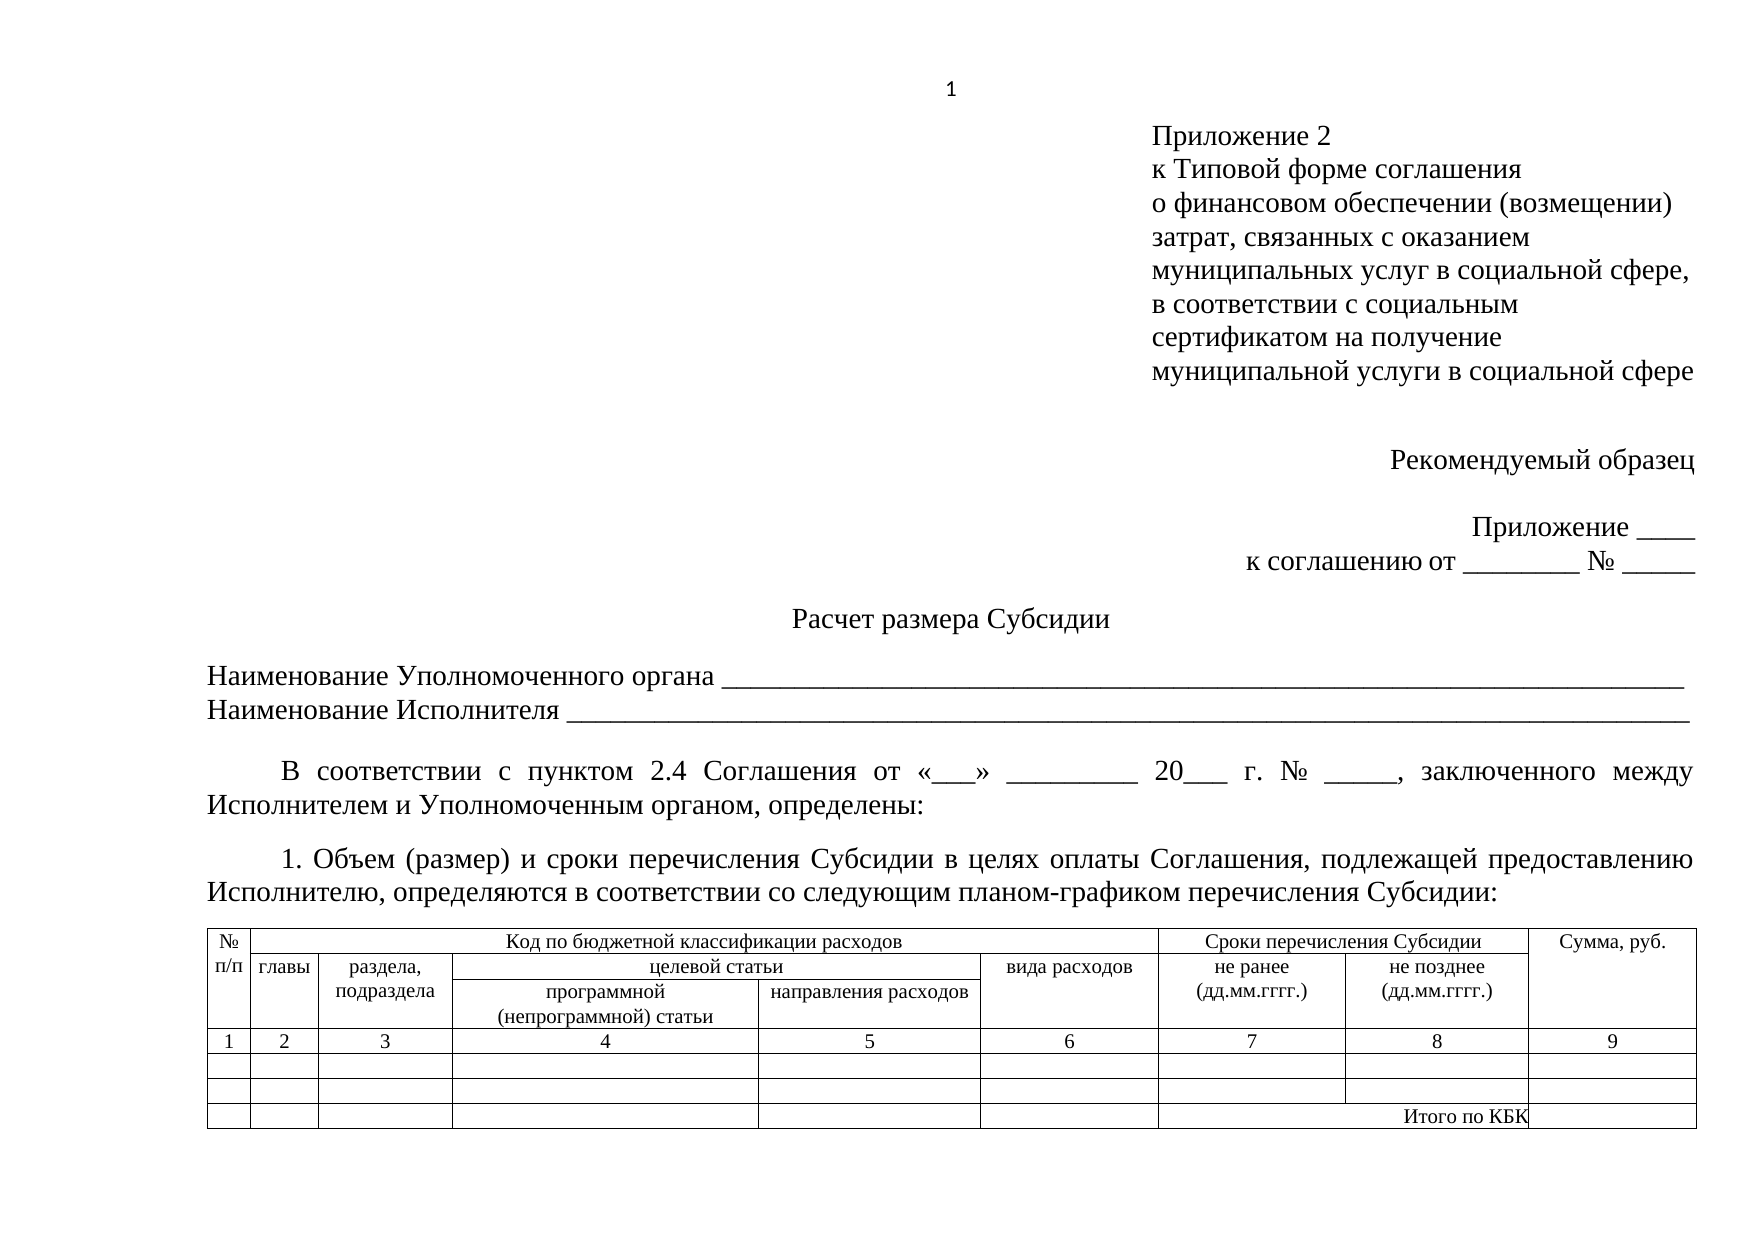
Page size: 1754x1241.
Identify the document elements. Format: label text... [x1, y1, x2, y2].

text Наименование Исполнителя _____________________________________________________________________________ [207, 692, 1695, 725]
table_cell [759, 1079, 980, 1103]
table_header Сумма, руб. [1529, 929, 1696, 1028]
table_cell [981, 1079, 1158, 1103]
table_cell [453, 1104, 758, 1128]
table_cell целевой статьи [453, 954, 980, 978]
table_cell программной (непрограммной) статьи [453, 980, 758, 1028]
table_cell 5 [759, 1029, 980, 1053]
table_header Код по бюджетной классификации расходов [251, 929, 1158, 953]
table_cell [319, 1054, 452, 1078]
table_cell [759, 1054, 980, 1078]
table_cell [319, 1079, 452, 1103]
text Приложение ____ [207, 509, 1695, 543]
table_cell направления расходов [759, 980, 980, 1028]
table_cell вида расходов [981, 954, 1158, 1028]
table_cell [1346, 1079, 1528, 1103]
table_cell [1529, 1054, 1696, 1078]
table_cell [1529, 1079, 1696, 1103]
table_cell [759, 1104, 980, 1128]
text к Типовой форме соглашения [1152, 152, 1695, 185]
table_cell 3 [319, 1029, 452, 1053]
table_cell [1346, 1054, 1528, 1078]
table_header № п/п [208, 929, 250, 1028]
table_cell 7 [1159, 1029, 1345, 1053]
table_cell главы [251, 954, 318, 1028]
text Рекомендуемый образец [1284, 442, 1695, 476]
table_cell [319, 1104, 452, 1128]
table_cell [1159, 1079, 1345, 1103]
table_cell [251, 1104, 318, 1128]
table_cell [251, 1079, 318, 1103]
table_cell [981, 1104, 1158, 1128]
table_cell 2 [251, 1029, 318, 1053]
text В соответствии с пунктом 2.4 Соглашения от «___» _________ 20___ г. № _____, заключенного между Исполнителем и Уполномоченным органом, определены: [207, 753, 1695, 821]
text Приложение 2 [1152, 118, 1695, 152]
text Расчет размера Субсидии [207, 601, 1695, 634]
table_header Сроки перечисления Субсидии [1159, 929, 1528, 953]
table_cell [208, 1054, 250, 1078]
table_cell 4 [453, 1029, 758, 1053]
table_cell не позднее (дд.мм.гггг.) [1346, 954, 1528, 1028]
table_cell [208, 1104, 250, 1128]
table_cell [981, 1054, 1158, 1078]
table_cell [208, 1079, 250, 1103]
table_cell [1159, 1054, 1345, 1078]
table_cell раздела, подраздела [319, 954, 452, 1028]
table_cell 6 [981, 1029, 1158, 1053]
table_cell Итого по КБК [1159, 1104, 1528, 1128]
table_cell [453, 1079, 758, 1103]
table_cell [1529, 1104, 1696, 1128]
table_cell [251, 1054, 318, 1078]
text о финансовом обеспечении (возмещении) затрат, связанных с оказанием муниципальных услуг в социальной сфере, в соответствии с социальным сертификатом на получение муниципальной услуги в социальной сфере [1152, 185, 1695, 386]
table_cell 1 [208, 1029, 250, 1053]
table_cell [453, 1054, 758, 1078]
text Наименование Уполномоченного органа __________________________________________________________________ [207, 658, 1695, 692]
table_cell 8 [1346, 1029, 1528, 1053]
table_cell 9 [1529, 1029, 1696, 1053]
text 1. Объем (размер) и сроки перечисления Субсидии в целях оплаты Соглашения, подлежащей предоставлению Исполнителю, определяются в соответствии со следующим планом-графиком перечисления Субсидии: [207, 841, 1695, 908]
text к соглашению от ________ № _____ [207, 543, 1695, 577]
table_cell не ранее (дд.мм.гггг.) [1159, 954, 1345, 1028]
